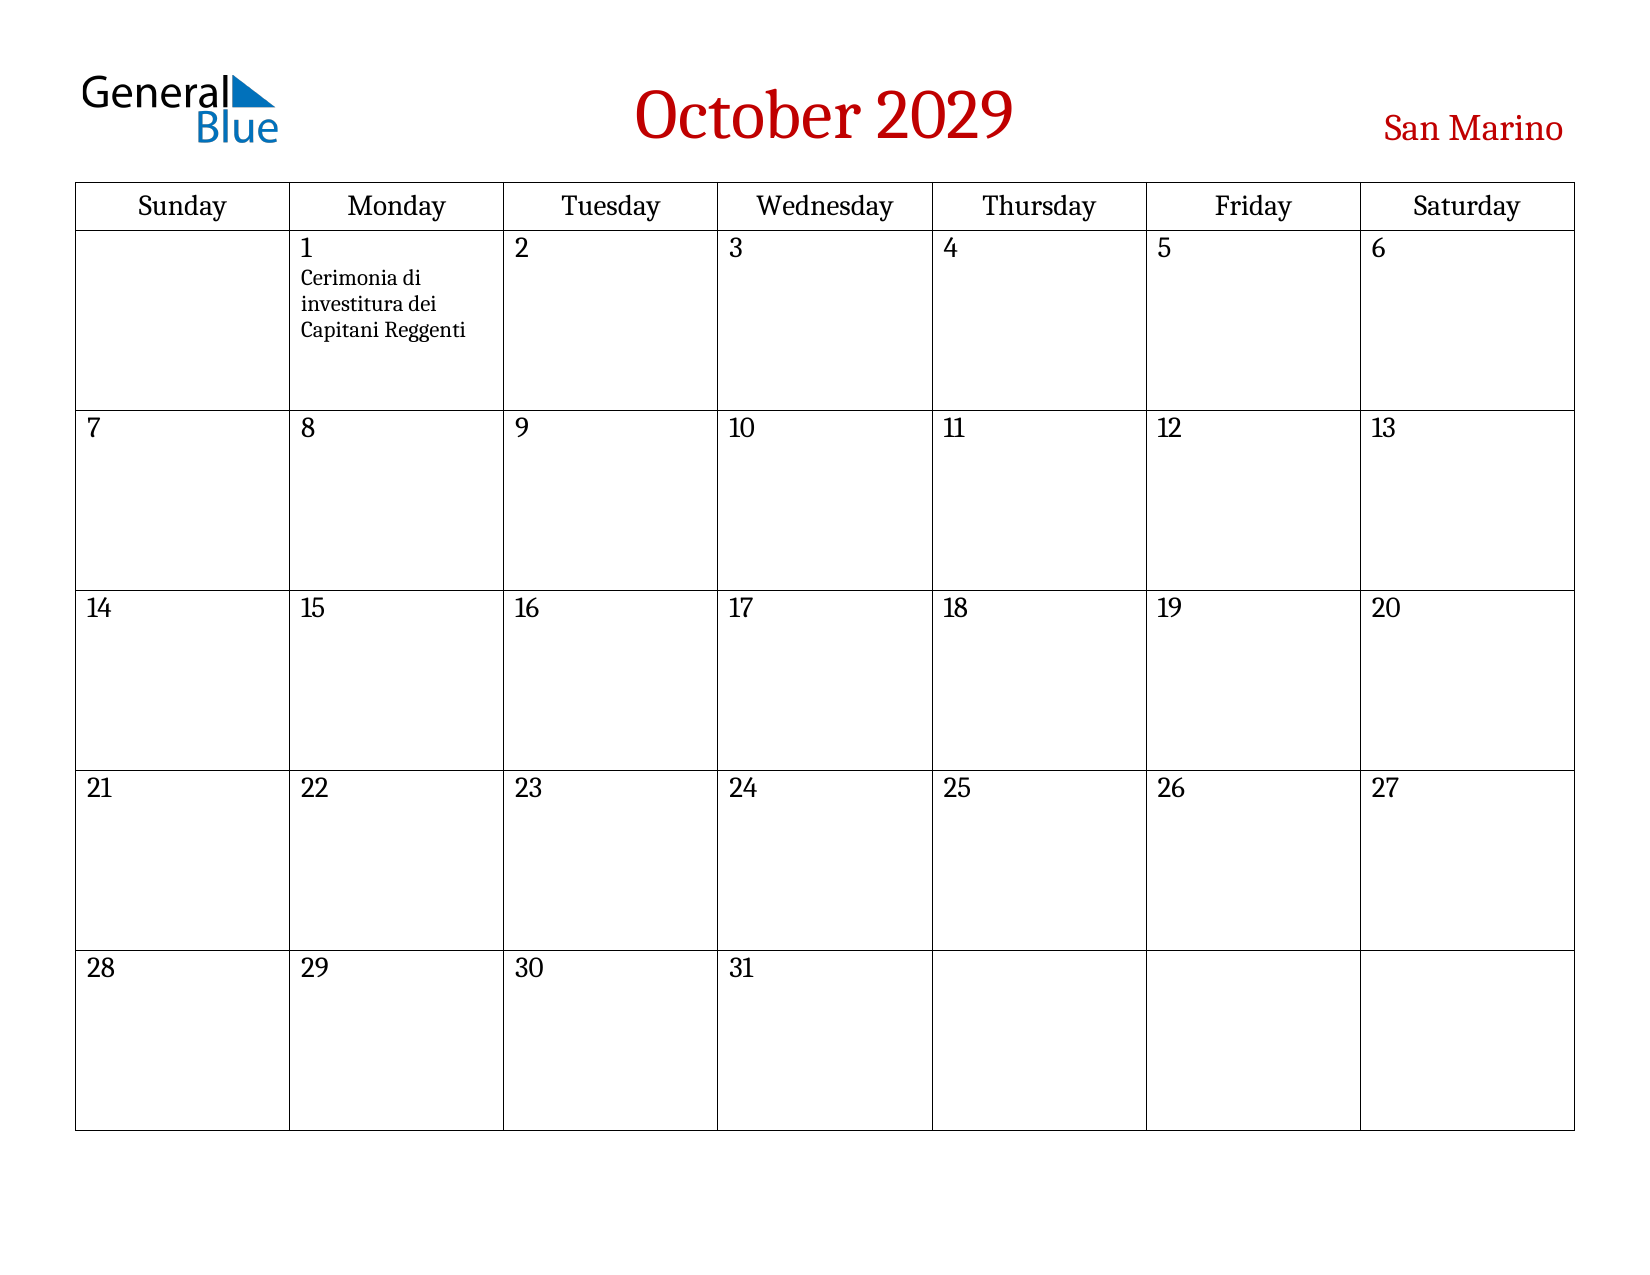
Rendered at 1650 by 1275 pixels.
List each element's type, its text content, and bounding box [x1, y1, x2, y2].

table_cell [718, 805, 932, 950]
table_cell [504, 265, 717, 410]
table_cell 15 [290, 591, 503, 625]
table_cell 8 [290, 411, 503, 444]
table_cell 29 [290, 951, 503, 985]
picture [82, 75, 278, 143]
table_cell 3 [718, 231, 932, 264]
table_cell [933, 805, 1146, 950]
table_cell [76, 265, 289, 410]
table_cell 17 [718, 591, 932, 625]
table_cell 1 [290, 231, 503, 264]
table_cell 11 [933, 411, 1146, 444]
table_cell 12 [1147, 411, 1360, 444]
table_cell 24 [718, 771, 932, 805]
table_cell [933, 951, 1146, 985]
table_cell [933, 625, 1146, 770]
table_cell 18 [933, 591, 1146, 625]
table_cell Sunday [76, 183, 289, 230]
table_cell [1361, 805, 1574, 950]
table_header [76, 75, 503, 182]
table_cell 9 [504, 411, 717, 444]
table_cell [1147, 625, 1360, 770]
table_cell [1361, 985, 1574, 1130]
table_cell 23 [504, 771, 717, 805]
table_cell [504, 625, 717, 770]
table_cell [290, 805, 503, 950]
table_cell [290, 625, 503, 770]
table_cell [76, 625, 289, 770]
table_cell 19 [1147, 591, 1360, 625]
table_cell 14 [76, 591, 289, 625]
table_cell [933, 985, 1146, 1130]
table_cell [76, 805, 289, 950]
table_cell [1361, 951, 1574, 985]
table_cell 21 [76, 771, 289, 805]
table_cell 31 [718, 951, 932, 985]
table_cell Wednesday [718, 183, 932, 230]
table_cell [504, 985, 717, 1130]
table_cell 4 [933, 231, 1146, 264]
table_cell [76, 445, 289, 590]
table_cell 26 [1147, 771, 1360, 805]
table_cell 16 [504, 591, 717, 625]
table_cell [718, 625, 932, 770]
table_cell [1361, 445, 1574, 590]
table_cell 27 [1361, 771, 1574, 805]
table_cell 20 [1361, 591, 1574, 625]
table_cell Saturday [1361, 183, 1574, 230]
table_cell [1361, 625, 1574, 770]
table_cell [1361, 265, 1574, 410]
table_cell 5 [1147, 231, 1360, 264]
table_cell 30 [504, 951, 717, 985]
table_cell 2 [504, 231, 717, 264]
table_cell [1147, 951, 1360, 985]
table_cell 10 [718, 411, 932, 444]
table_cell [718, 445, 932, 590]
table_cell [290, 445, 503, 590]
table_header October 2029 [504, 75, 1146, 182]
table_cell Thursday [933, 183, 1146, 230]
table_cell [290, 985, 503, 1130]
table_cell Monday [290, 183, 503, 230]
table_cell 22 [290, 771, 503, 805]
table_cell Tuesday [504, 183, 717, 230]
table_cell [933, 265, 1146, 410]
table_cell 6 [1361, 231, 1574, 264]
table_cell 28 [76, 951, 289, 985]
table_cell [718, 985, 932, 1130]
table_cell 7 [76, 411, 289, 444]
table_cell [76, 231, 289, 264]
table_cell [1147, 985, 1360, 1130]
table_cell [718, 265, 932, 410]
table_cell [1147, 445, 1360, 590]
table_cell Cerimonia di investitura dei Capitani Reggenti [290, 265, 503, 410]
table_cell [76, 985, 289, 1130]
table_cell 25 [933, 771, 1146, 805]
table_cell 13 [1361, 411, 1574, 444]
table_header San Marino [1146, 75, 1574, 182]
table_cell [1147, 265, 1360, 410]
table_cell Friday [1147, 183, 1360, 230]
table_cell [1147, 805, 1360, 950]
table_cell [933, 445, 1146, 590]
table_cell [504, 805, 717, 950]
table_cell [504, 445, 717, 590]
